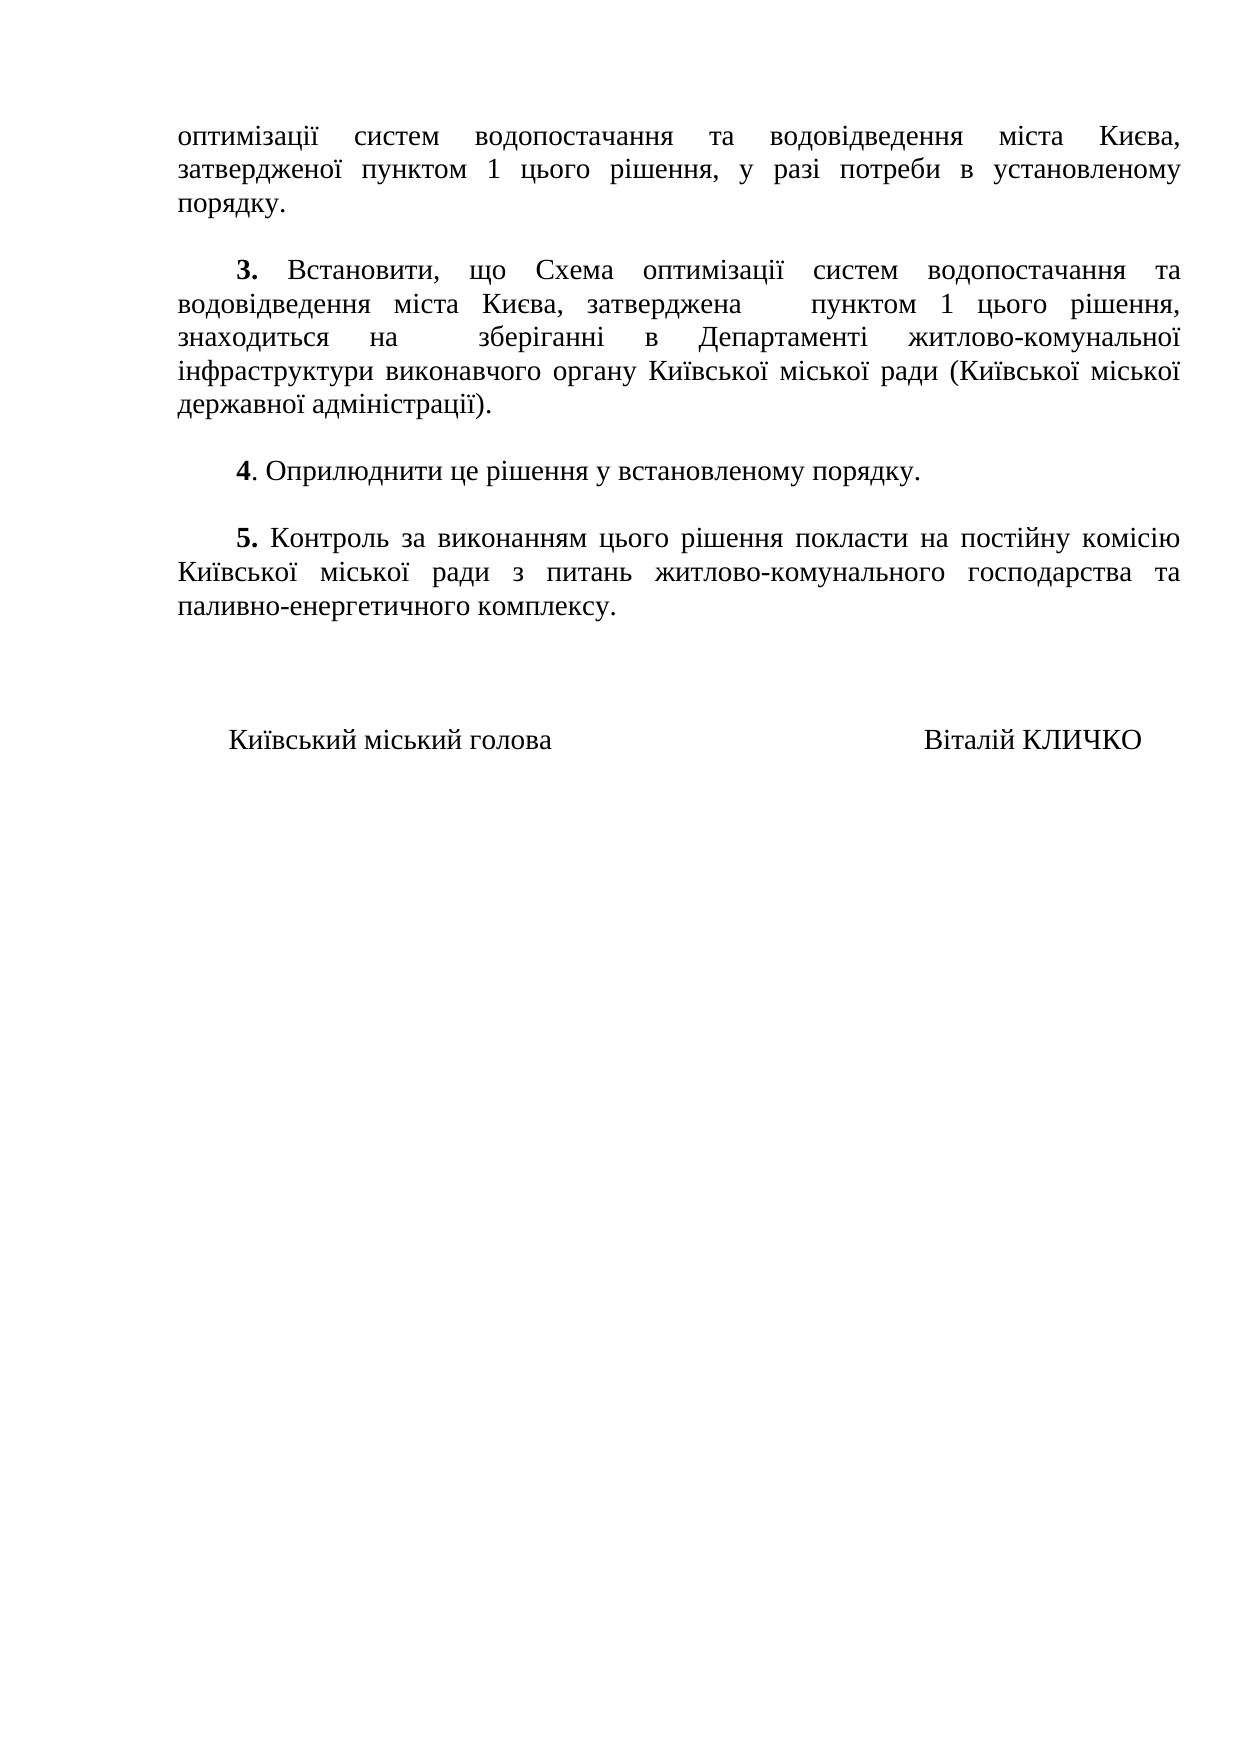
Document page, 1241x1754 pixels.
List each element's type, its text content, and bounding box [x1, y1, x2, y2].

text 3. Встановити, що Схема оптимізації систем водопостачання та водовідведення міста Києва, затверджена пунктом 1 цього рішення, знаходиться на зберіганні в Департаменті житлово-комунальної інфраструктури виконавчого органу Київської міської ради (Київської міської державної адміністрації). [177, 252, 1181, 420]
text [177, 118, 1181, 219]
text 4. Оприлюднити це рішення у встановленому порядку. [177, 453, 1181, 487]
text 5. Контроль за виконанням цього рішення покласти на постійну комісію Київської міської ради з питань житлово-комунального господарства та паливно-енергетичного комплексу. [177, 521, 1181, 621]
text Київський міський голова Віталій КЛИЧКО [177, 722, 1181, 755]
